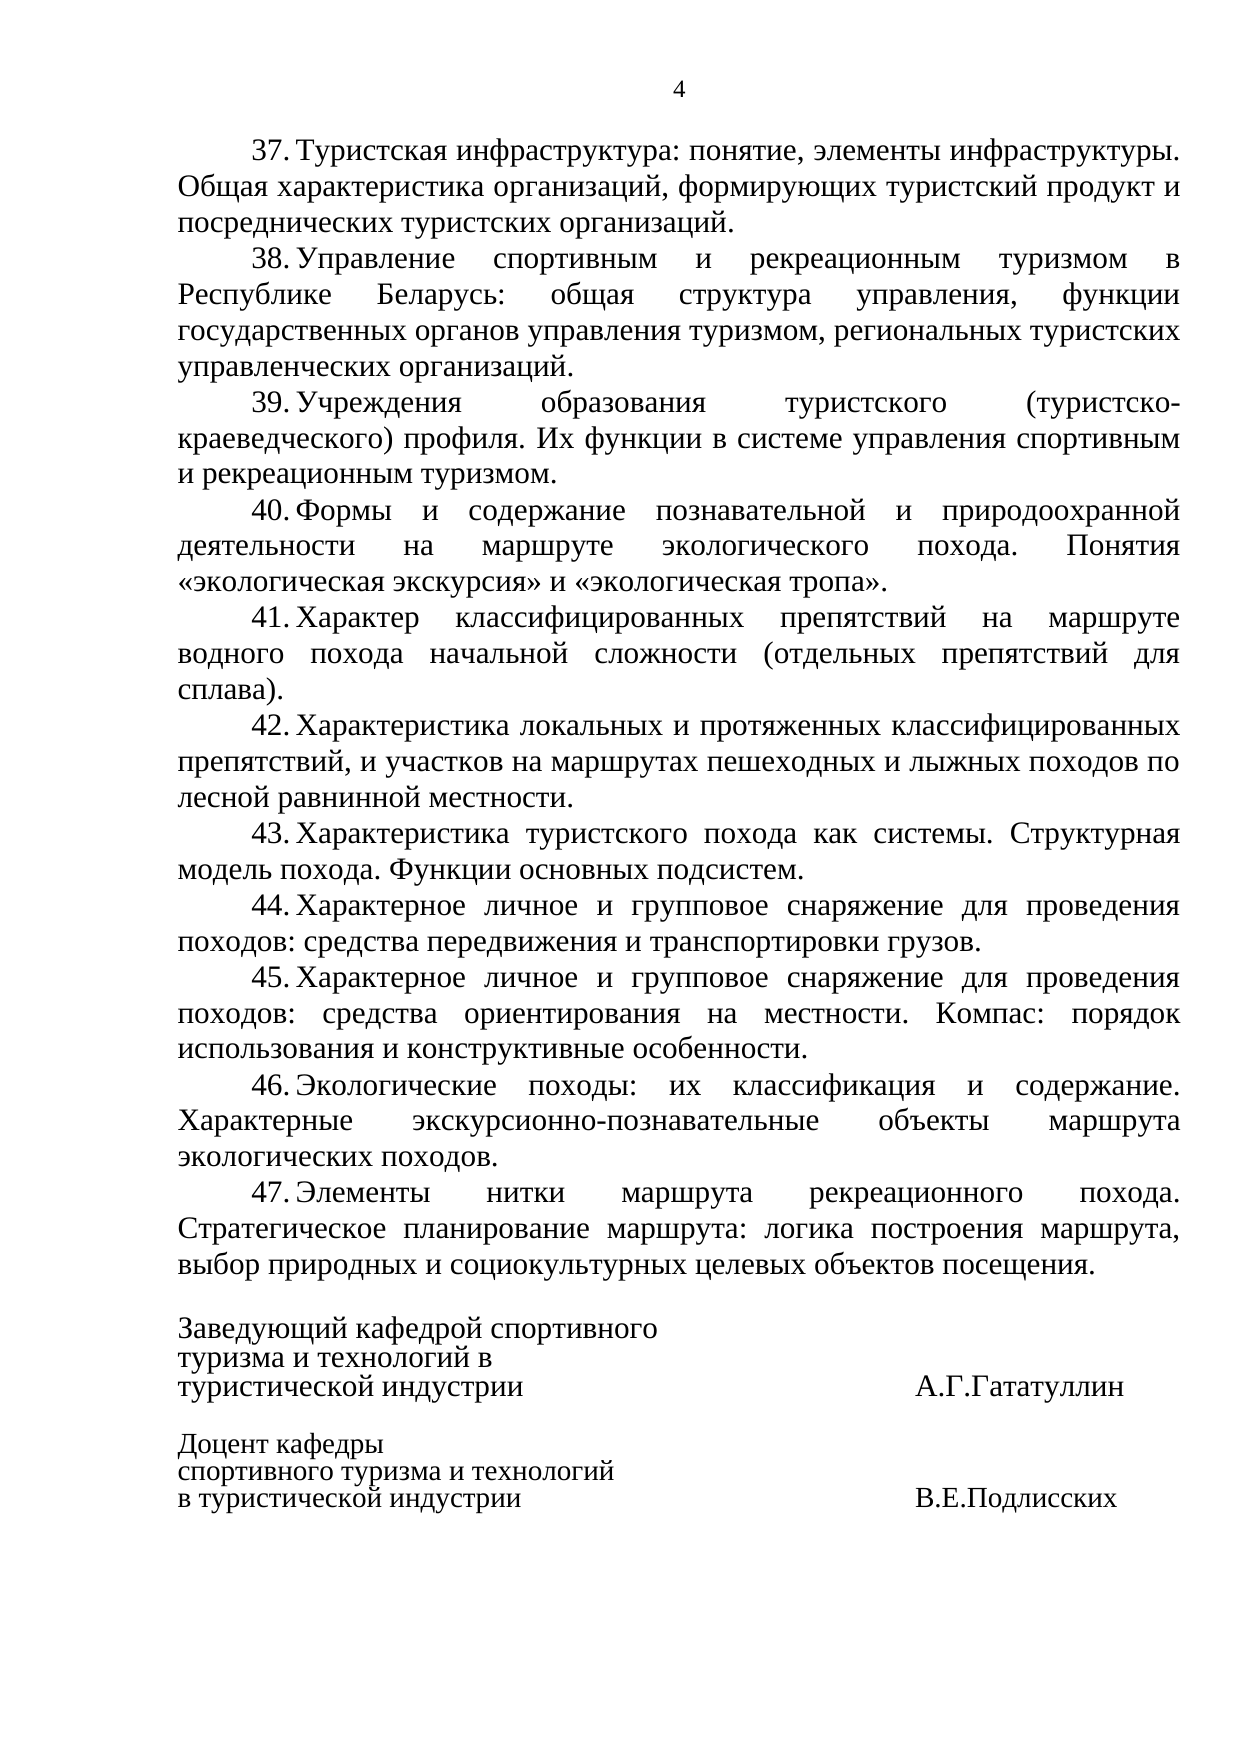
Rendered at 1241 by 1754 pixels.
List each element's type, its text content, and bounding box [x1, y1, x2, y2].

list Характерное личное и групповое снаряжение для проведения походов: средства передвижения и транспортировки грузов. [177, 886, 1181, 958]
list Характеристика локальных и протяженных классифицированных препятствий, и участков на маршрутах пешеходных и лыжных походов по лесной равнинной местности. [177, 706, 1181, 814]
text Заведующий кафедрой спортивного [177, 1315, 1181, 1344]
text спортивного туризма и технологий [177, 1459, 1181, 1486]
list Характеристика туристского похода как системы. Структурная модель похода. Функции основных подсистем. [177, 814, 1181, 886]
list Управление спортивным и рекреационным туризмом в Республике Беларусь: общая структура управления, функции государственных органов управления туризмом, региональных туристских управленческих организаций. [177, 239, 1181, 383]
text Доцент кафедры [177, 1432, 1181, 1459]
list Элементы нитки маршрута рекреационного похода. Стратегическое планирование маршрута: логика построения маршрута, выбор природных и социокультурных целевых объектов посещения. [177, 1173, 1181, 1281]
text туристической индустрии А.Г.Гататуллин [177, 1373, 1181, 1402]
list Характер классифицированных препятствий на маршруте водного похода начальной сложности (отдельных препятствий для сплава). [177, 598, 1181, 706]
list Учреждения образования туристского (туристско-краеведческого) профиля. Их функции в системе управления спортивным и рекреационным туризмом. [177, 383, 1181, 491]
text в туристической индустрии В.Е.Подлисских [177, 1486, 1181, 1513]
list Экологические походы: их классификация и содержание. Характерные экскурсионно-познавательные объекты маршрута экологических походов. [177, 1066, 1181, 1173]
text туризма и технологий в [177, 1344, 1181, 1373]
list Туристская инфраструктура: понятие, элементы инфраструктуры. Общая характеристика организаций, формирующих туристский продукт и посреднических туристских организаций. [177, 131, 1181, 239]
list Формы и содержание познавательной и природоохранной деятельности на маршруте экологического похода. Понятия «экологическая экскурсия» и «экологическая тропа». [177, 491, 1181, 598]
list Характерное личное и групповое снаряжение для проведения походов: средства ориентирования на местности. Компас: порядок использования и конструктивные особенности. [177, 958, 1181, 1066]
